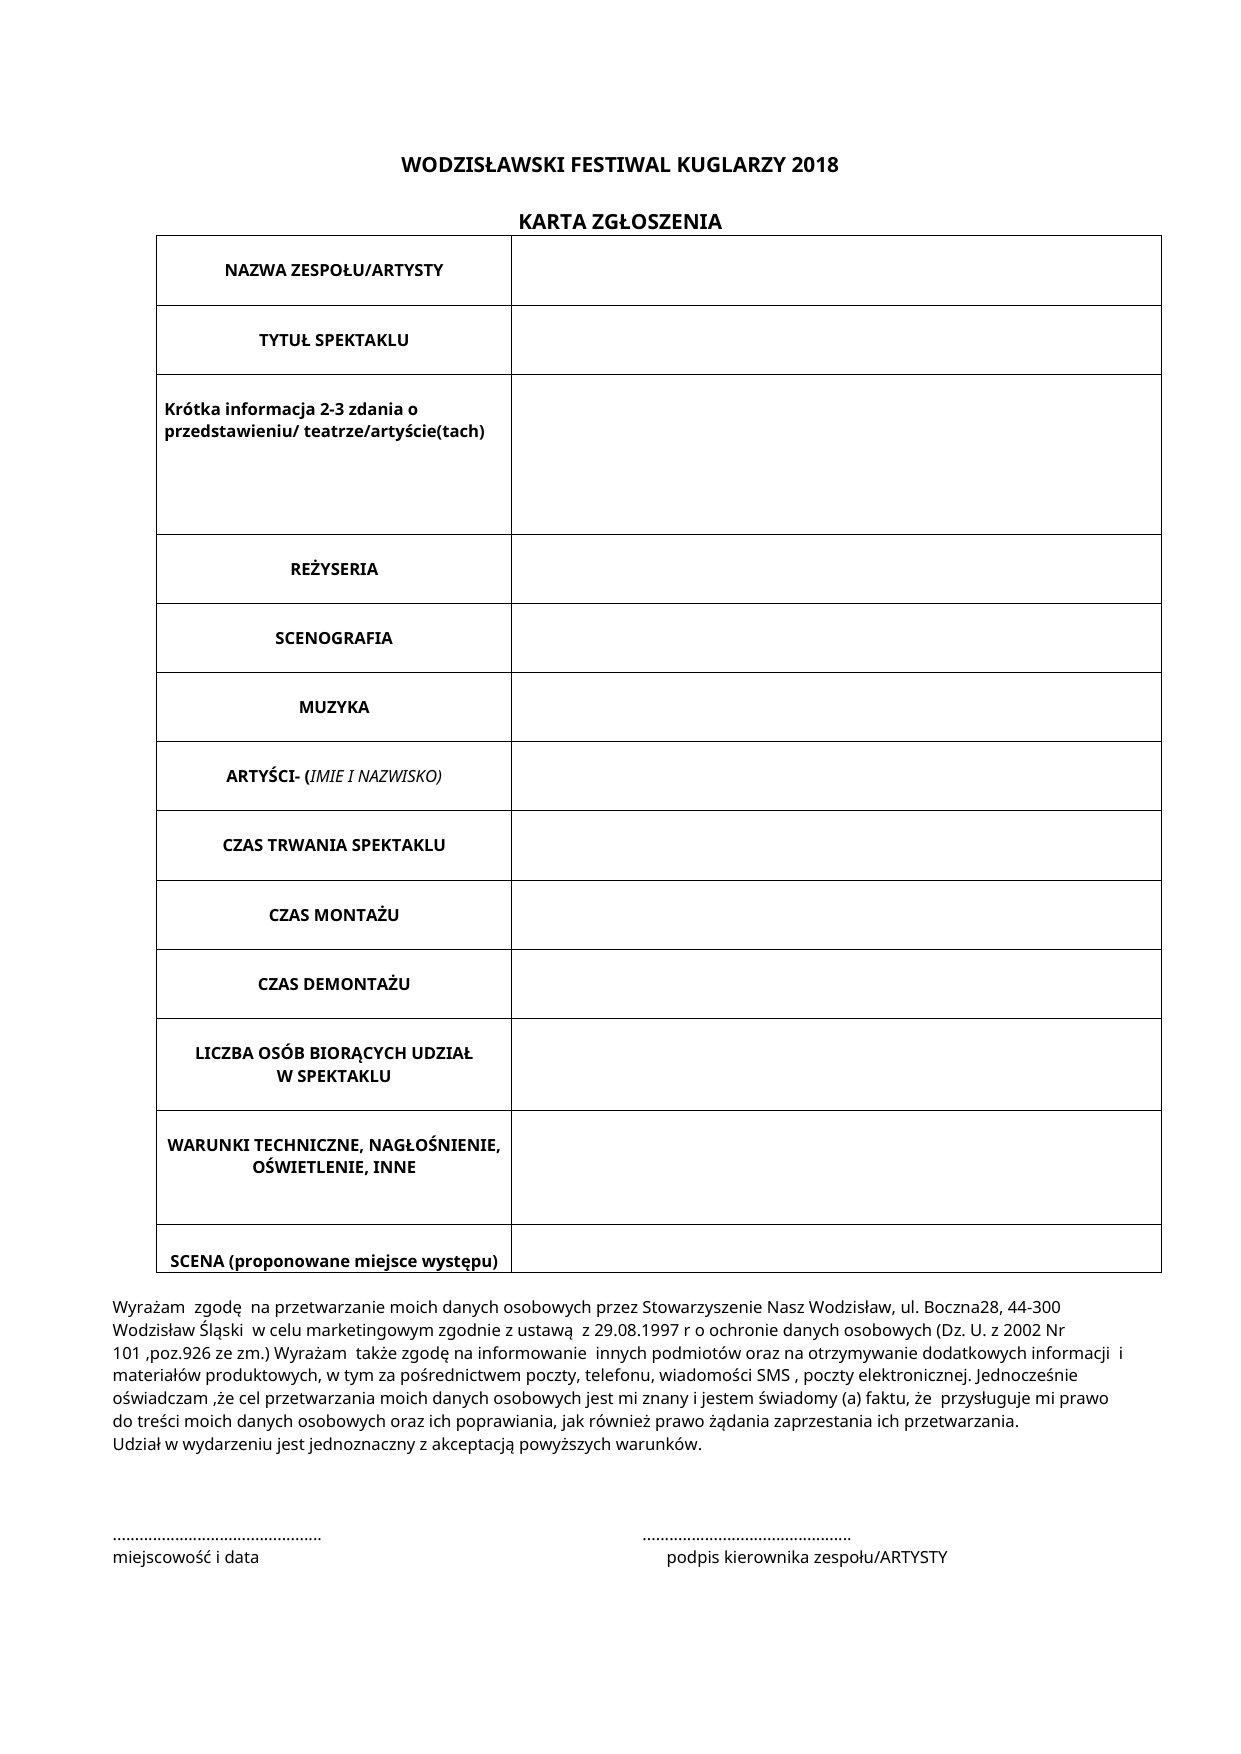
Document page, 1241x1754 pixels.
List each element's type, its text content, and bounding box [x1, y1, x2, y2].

table_cell [512, 673, 1161, 741]
table_cell [512, 306, 1161, 374]
table_cell [512, 1019, 1161, 1110]
table_cell [512, 881, 1161, 949]
table_cell [512, 535, 1161, 603]
table_cell SCENA (proponowane miejsce występu) [157, 1225, 511, 1272]
text Udział w wydarzeniu jest jednoznaczny z akceptacją powyższych warunków. [112, 1432, 1128, 1455]
text ............................................... ............................................... [112, 1523, 1128, 1546]
text WODZISŁAWSKI FESTIWAL KUGLARZY 2018 [112, 150, 1128, 178]
table_cell [512, 811, 1161, 879]
table_cell REŻYSERIA [157, 535, 511, 603]
table_cell [512, 1111, 1161, 1224]
table_cell ARTYŚCI- (IMIE I NAZWISKO) [157, 742, 511, 810]
subtitle KARTA ZGŁOSZENIA [112, 207, 1128, 235]
table_cell Krótka informacja 2-3 zdania o przedstawieniu/ teatrze/artyście(tach) [157, 375, 511, 534]
table_cell [512, 742, 1161, 810]
table_cell MUZYKA [157, 673, 511, 741]
table_cell [512, 1225, 1161, 1272]
table_cell LICZBA OSÓB BIORĄCYCH UDZIAŁ W SPEKTAKLU [157, 1019, 511, 1110]
table_header NAZWA ZESPOŁU/ARTYSTY [157, 236, 511, 304]
text miejscowość i data podpis kierownika zespołu/ARTYSTY [112, 1546, 1128, 1568]
table_cell CZAS TRWANIA SPEKTAKLU [157, 811, 511, 879]
table_header [512, 236, 1161, 304]
text Wyrażam zgodę na przetwarzanie moich danych osobowych przez Stowarzyszenie Nasz Wodzisław, ul. Boczna28, 44-300 Wodzisław Śląski w celu marketingowym zgodnie z ustawą z 29.08.1997 r o ochronie danych osobowych (Dz. U. z 2002 Nr 101 ,poz.926 ze zm.) Wyrażam także zgodę na informowanie innych podmiotów oraz na otrzymywanie dodatkowych informacji i materiałów produktowych, w tym za pośrednictwem poczty, telefonu, wiadomości SMS , poczty elektronicznej. Jednocześnie oświadczam ,że cel przetwarzania moich danych osobowych jest mi znany i jestem świadomy (a) faktu, że przysługuje mi prawo do treści moich danych osobowych oraz ich poprawiania, jak również prawo żądania zaprzestania ich przetwarzania. [112, 1296, 1128, 1432]
table_cell WARUNKI TECHNICZNE, NAGŁOŚNIENIE, OŚWIETLENIE, INNE [157, 1111, 511, 1224]
table_cell CZAS MONTAŻU [157, 881, 511, 949]
table_cell [512, 375, 1161, 534]
table_cell [512, 950, 1161, 1018]
table_cell TYTUŁ SPEKTAKLU [157, 306, 511, 374]
table_cell CZAS DEMONTAŻU [157, 950, 511, 1018]
table_cell SCENOGRAFIA [157, 604, 511, 672]
table_cell [512, 604, 1161, 672]
